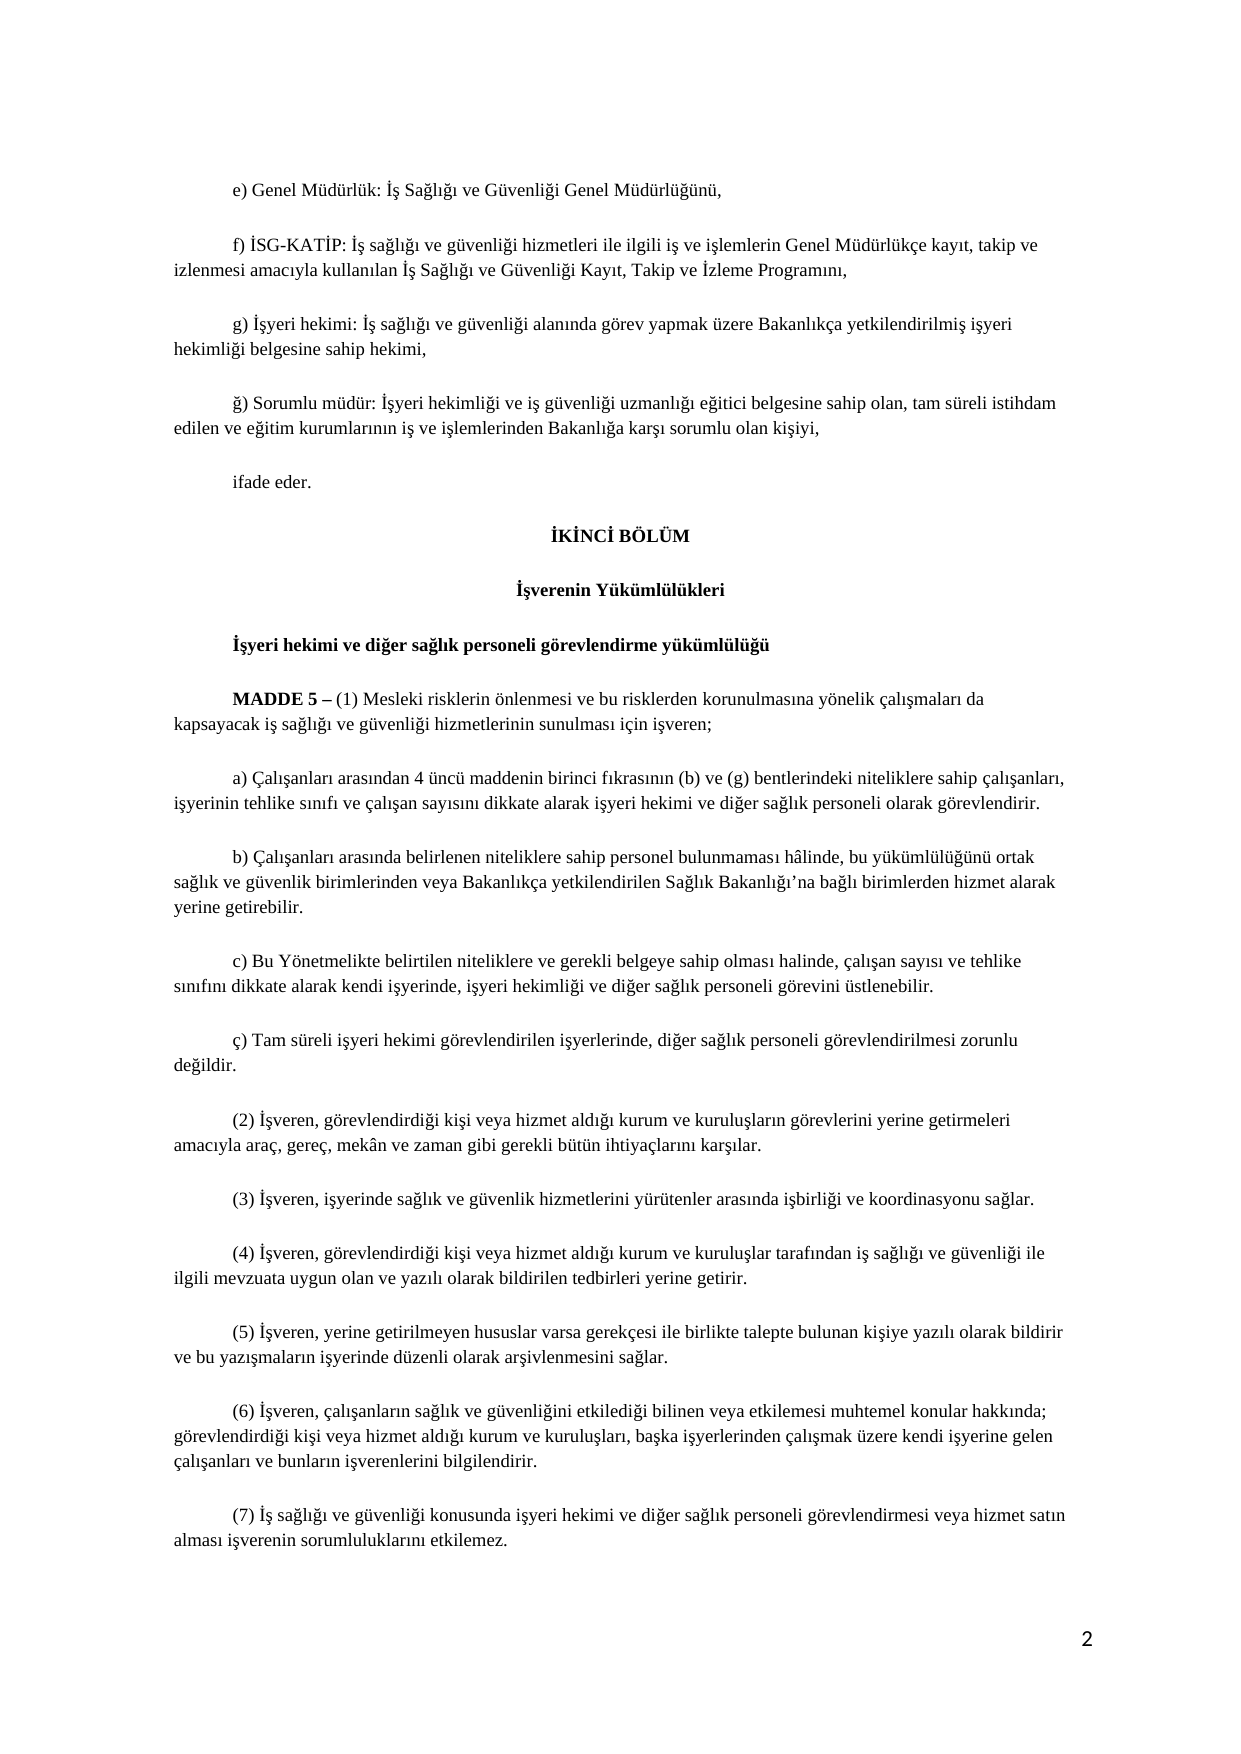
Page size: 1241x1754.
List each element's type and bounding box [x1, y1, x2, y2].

table_header [146, 148, 1094, 1581]
